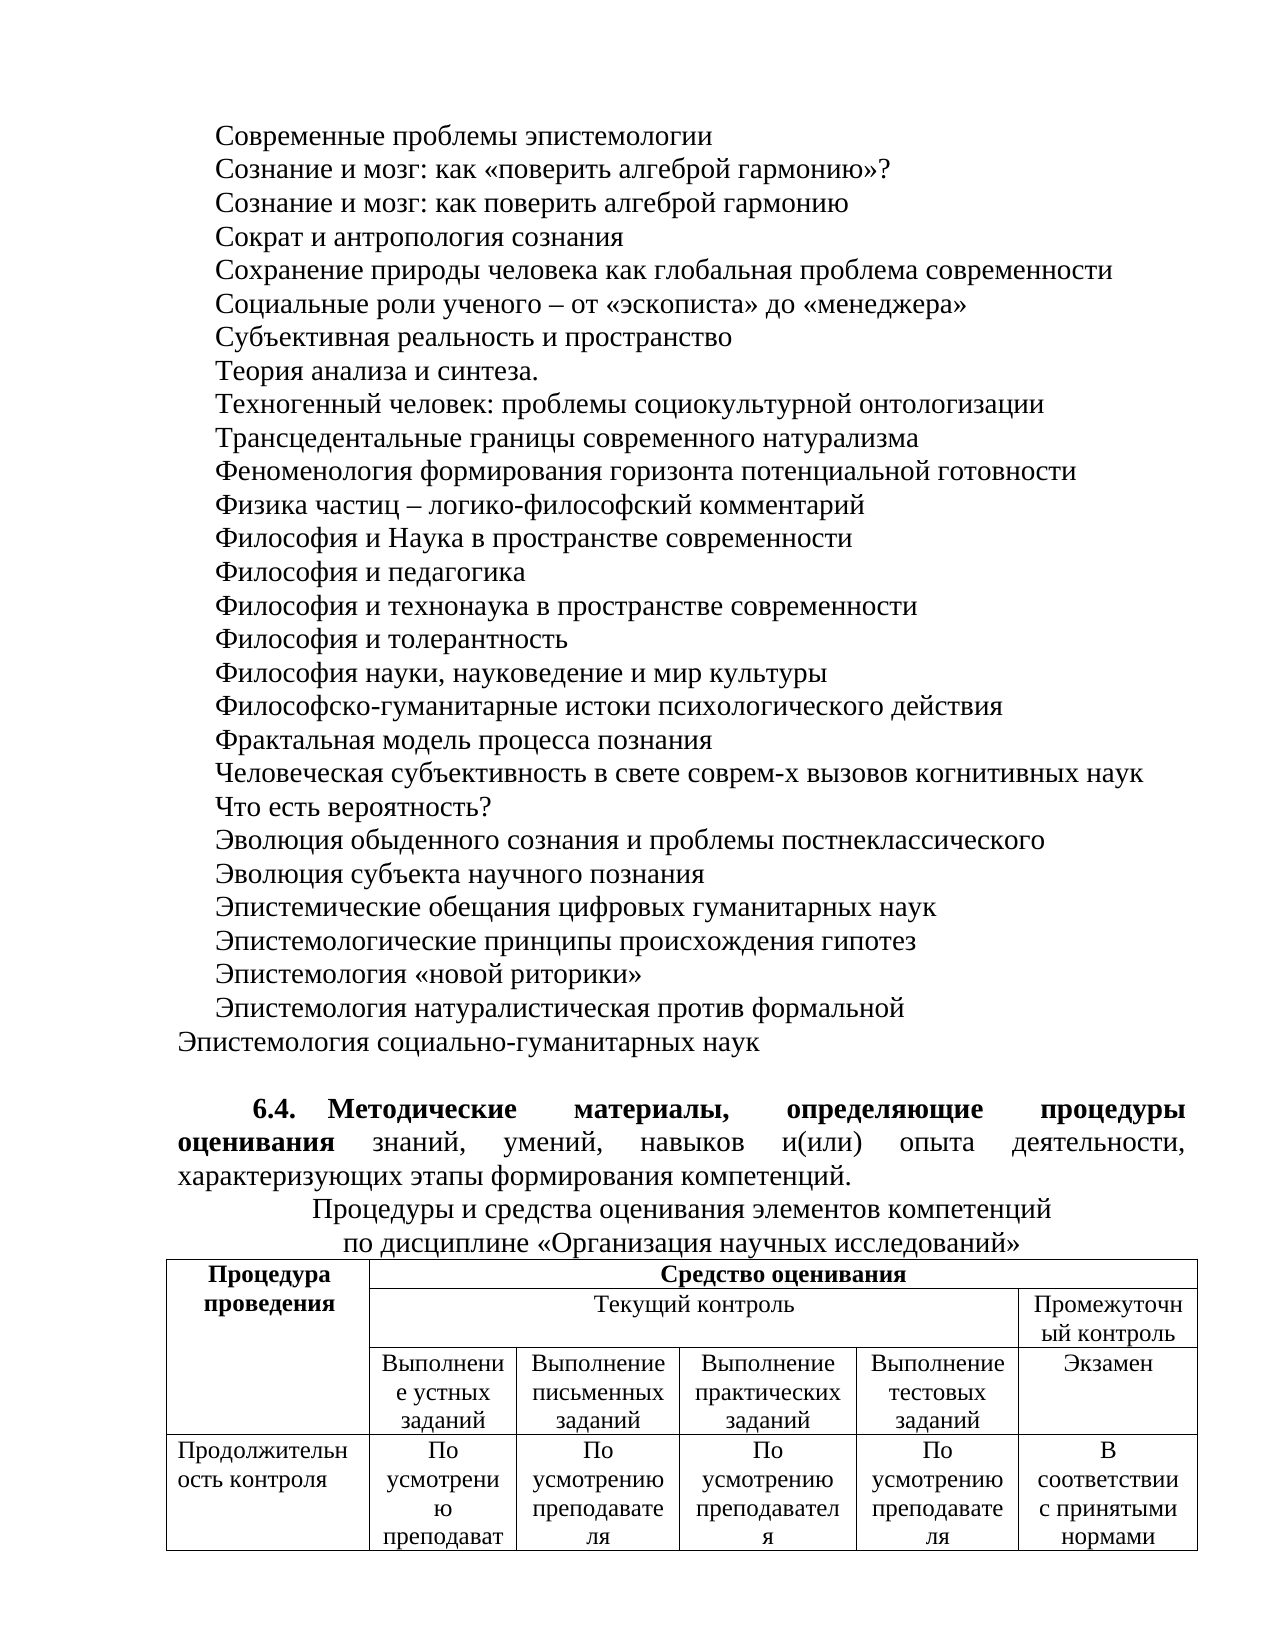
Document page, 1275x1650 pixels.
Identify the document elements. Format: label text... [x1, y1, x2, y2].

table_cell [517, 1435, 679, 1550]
list Методические материалы, определяющие процедуры оценивания знаний, умений, навыков и(или) опыта деятельности, характеризующих этапы формирования компетенций. [177, 1091, 1186, 1191]
text Эпистемологические принципы происхождения гипотез [215, 923, 1186, 957]
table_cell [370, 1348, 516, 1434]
text Эпистемология «новой риторики» [215, 957, 1186, 990]
text Эволюция обыденного сознания и проблемы постнеклассического [215, 822, 1186, 856]
text Философия и педагогика [215, 554, 1186, 588]
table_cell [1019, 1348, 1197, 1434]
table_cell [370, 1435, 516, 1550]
text Социальные роли ученого – от «эскописта» до «менеджера» [215, 286, 1186, 319]
text Сознание и мозг: как «поверить алгеброй гармонию»? [215, 152, 1186, 185]
text Эпистемология натуралистическая против формальной [215, 990, 1186, 1024]
text по дисциплине «Организация научных исследований» [177, 1225, 1186, 1258]
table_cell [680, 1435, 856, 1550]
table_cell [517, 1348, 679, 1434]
text Физика частиц – логико-философский комментарий [215, 487, 1186, 521]
text Философско-гуманитарные истоки психологического действия [215, 688, 1186, 722]
text Философия и технонаука в пространстве современности [215, 588, 1186, 621]
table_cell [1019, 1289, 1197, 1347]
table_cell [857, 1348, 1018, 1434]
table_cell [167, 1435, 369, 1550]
text Эпистемология социально-гуманитарных наук [177, 1024, 1186, 1057]
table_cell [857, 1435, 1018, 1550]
text Что есть вероятность? [215, 789, 1186, 822]
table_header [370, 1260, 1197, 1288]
text Техногенный человек: проблемы социокультурной онтологизации [215, 386, 1186, 420]
text Сохранение природы человека как глобальная проблема современности [215, 252, 1186, 286]
text Эпистемические обещания цифровых гуманитарных наук [215, 889, 1186, 923]
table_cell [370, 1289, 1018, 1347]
text Фрактальная модель процесса познания [215, 722, 1186, 755]
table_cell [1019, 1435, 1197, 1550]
text Философия и толерантность [215, 621, 1186, 655]
text Теория анализа и синтеза. [215, 353, 1186, 386]
text Эволюция субъекта научного познания [215, 856, 1186, 889]
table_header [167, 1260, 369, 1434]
text Философия науки, науковедение и мир культуры [215, 655, 1186, 688]
text Субъективная реальность и пространство [215, 319, 1186, 353]
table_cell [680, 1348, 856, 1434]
text Современные проблемы эпистемологии [215, 118, 1186, 152]
text Философия и Наука в пространстве современности [215, 521, 1186, 554]
text Сократ и антропология сознания [215, 219, 1186, 252]
text Трансцедентальные границы современного натурализма [215, 420, 1186, 453]
text Человеческая субъективность в свете соврем-х вызовов когнитивных наук [215, 755, 1186, 789]
text Сознание и мозг: как поверить алгеброй гармонию [215, 185, 1186, 219]
text Процедуры и средства оценивания элементов компетенций [177, 1191, 1186, 1225]
text Феноменология формирования горизонта потенциальной готовности [215, 453, 1186, 487]
